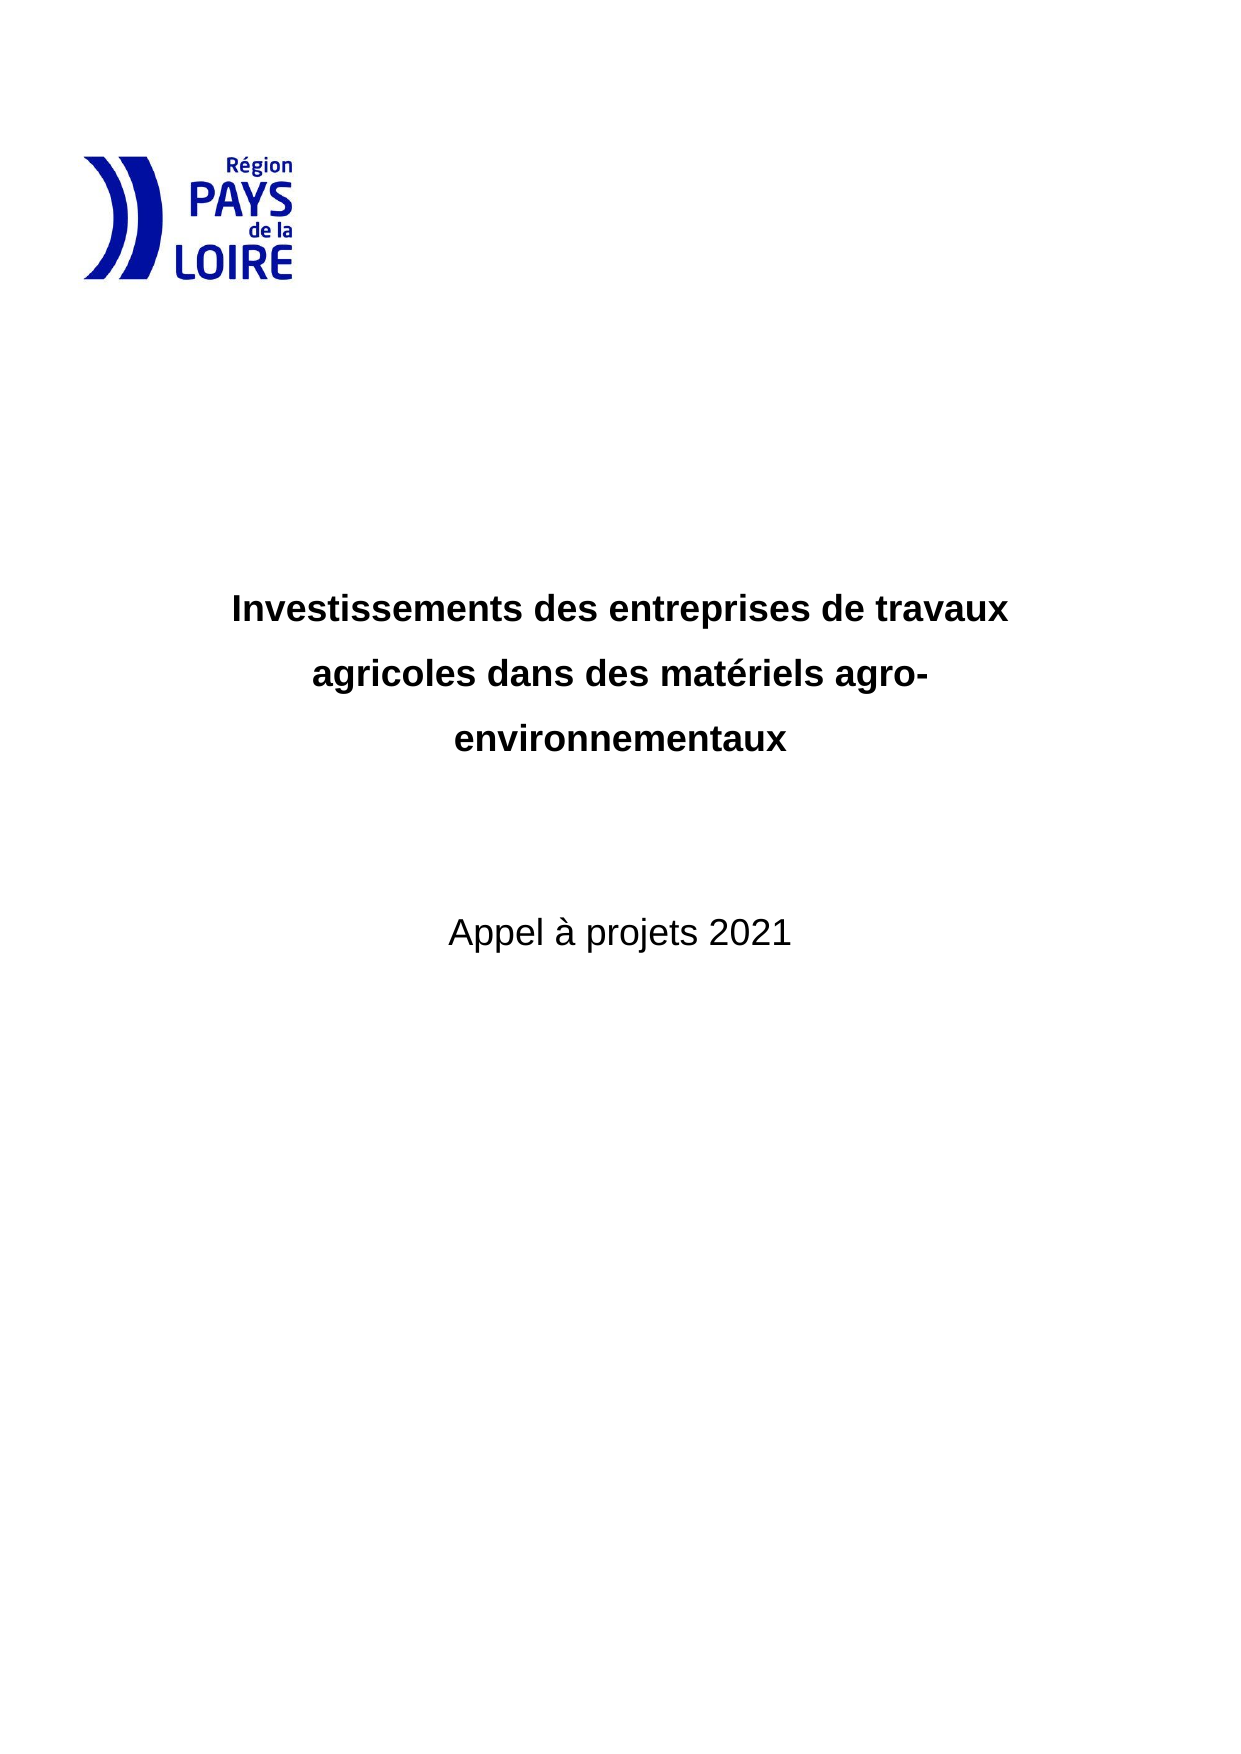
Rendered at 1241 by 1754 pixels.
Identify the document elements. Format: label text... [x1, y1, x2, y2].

text Appel à projets 2021 [148, 910, 1093, 953]
text Investissements des entreprises de travaux agricoles dans des matériels agro-environnementaux [148, 587, 1093, 759]
picture [78, 146, 298, 291]
